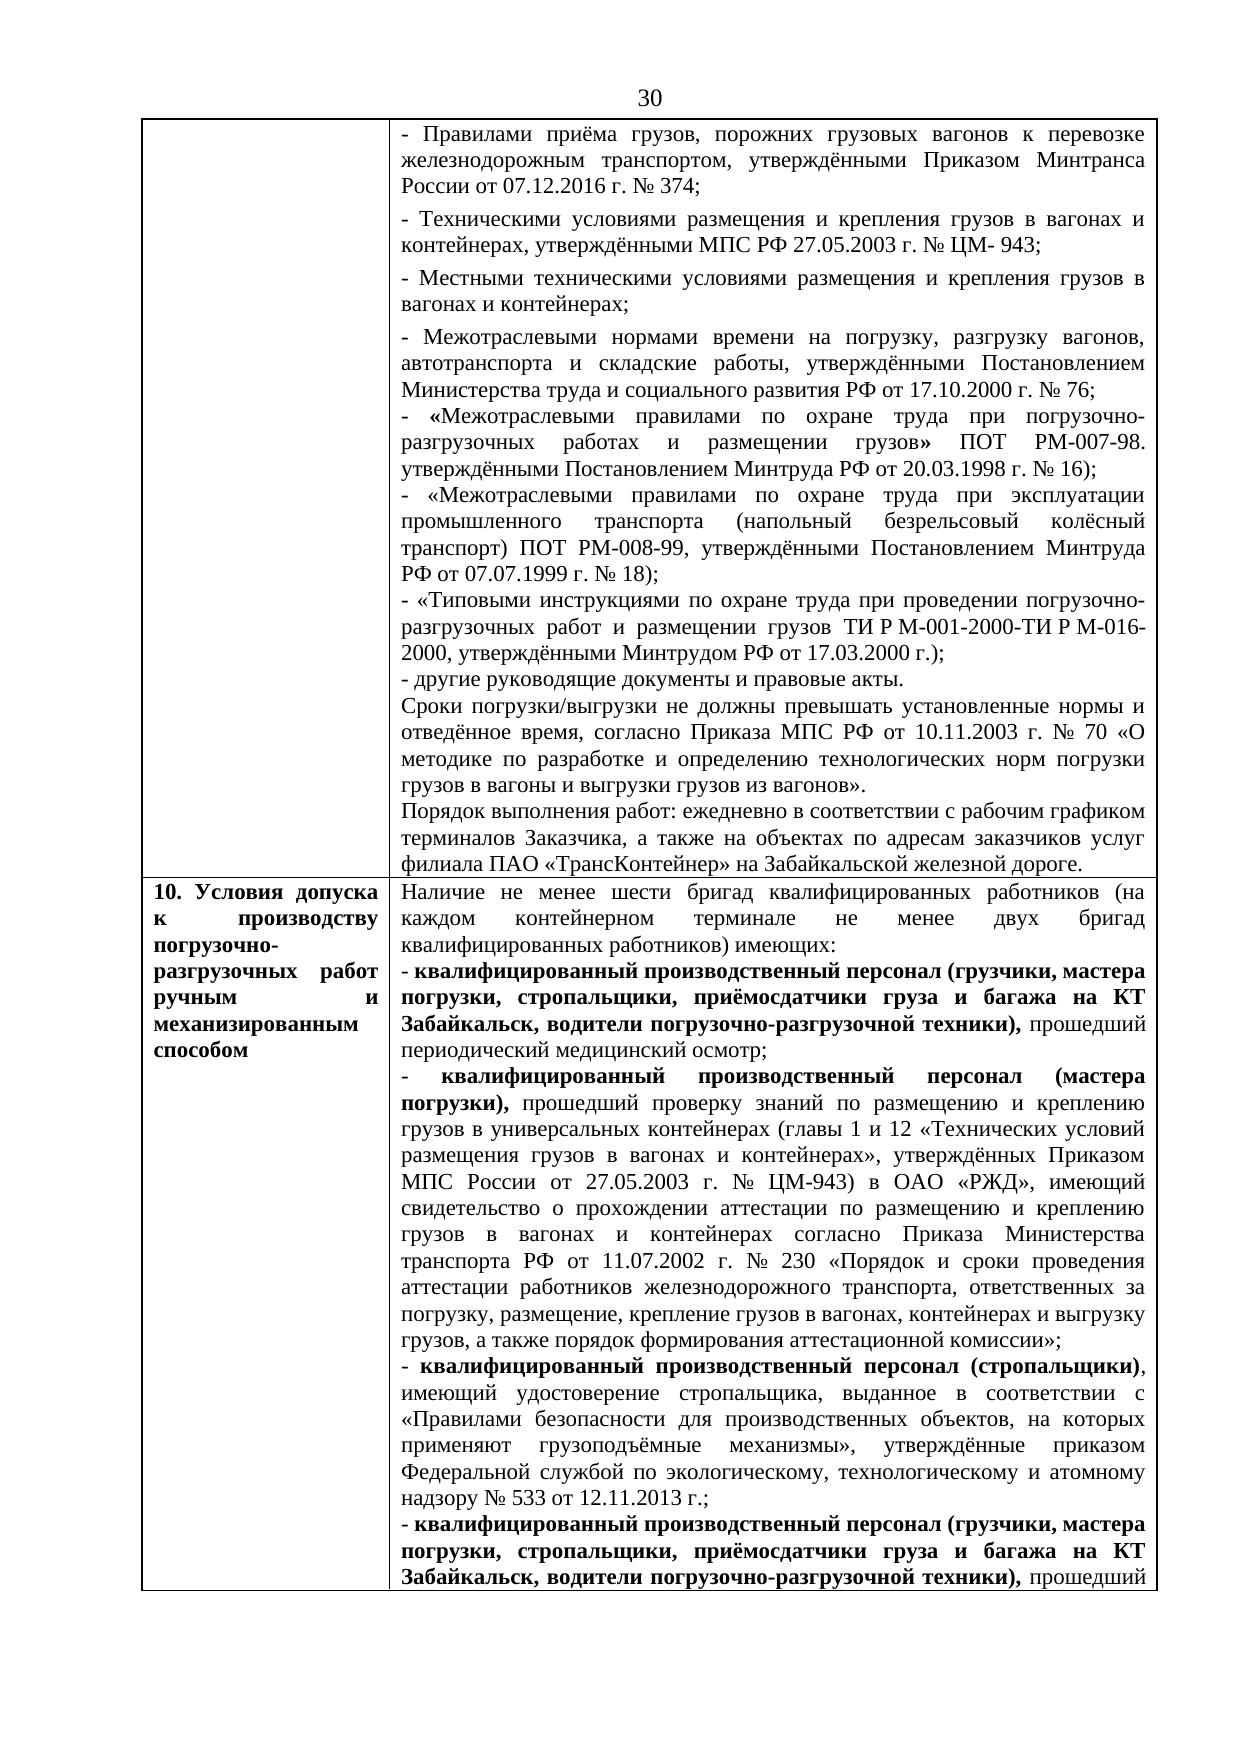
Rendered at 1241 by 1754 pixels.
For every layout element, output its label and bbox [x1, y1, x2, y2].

table_cell [390, 120, 1156, 876]
table_cell [143, 878, 389, 1589]
table_cell [143, 120, 389, 876]
table_cell [390, 878, 1156, 1589]
